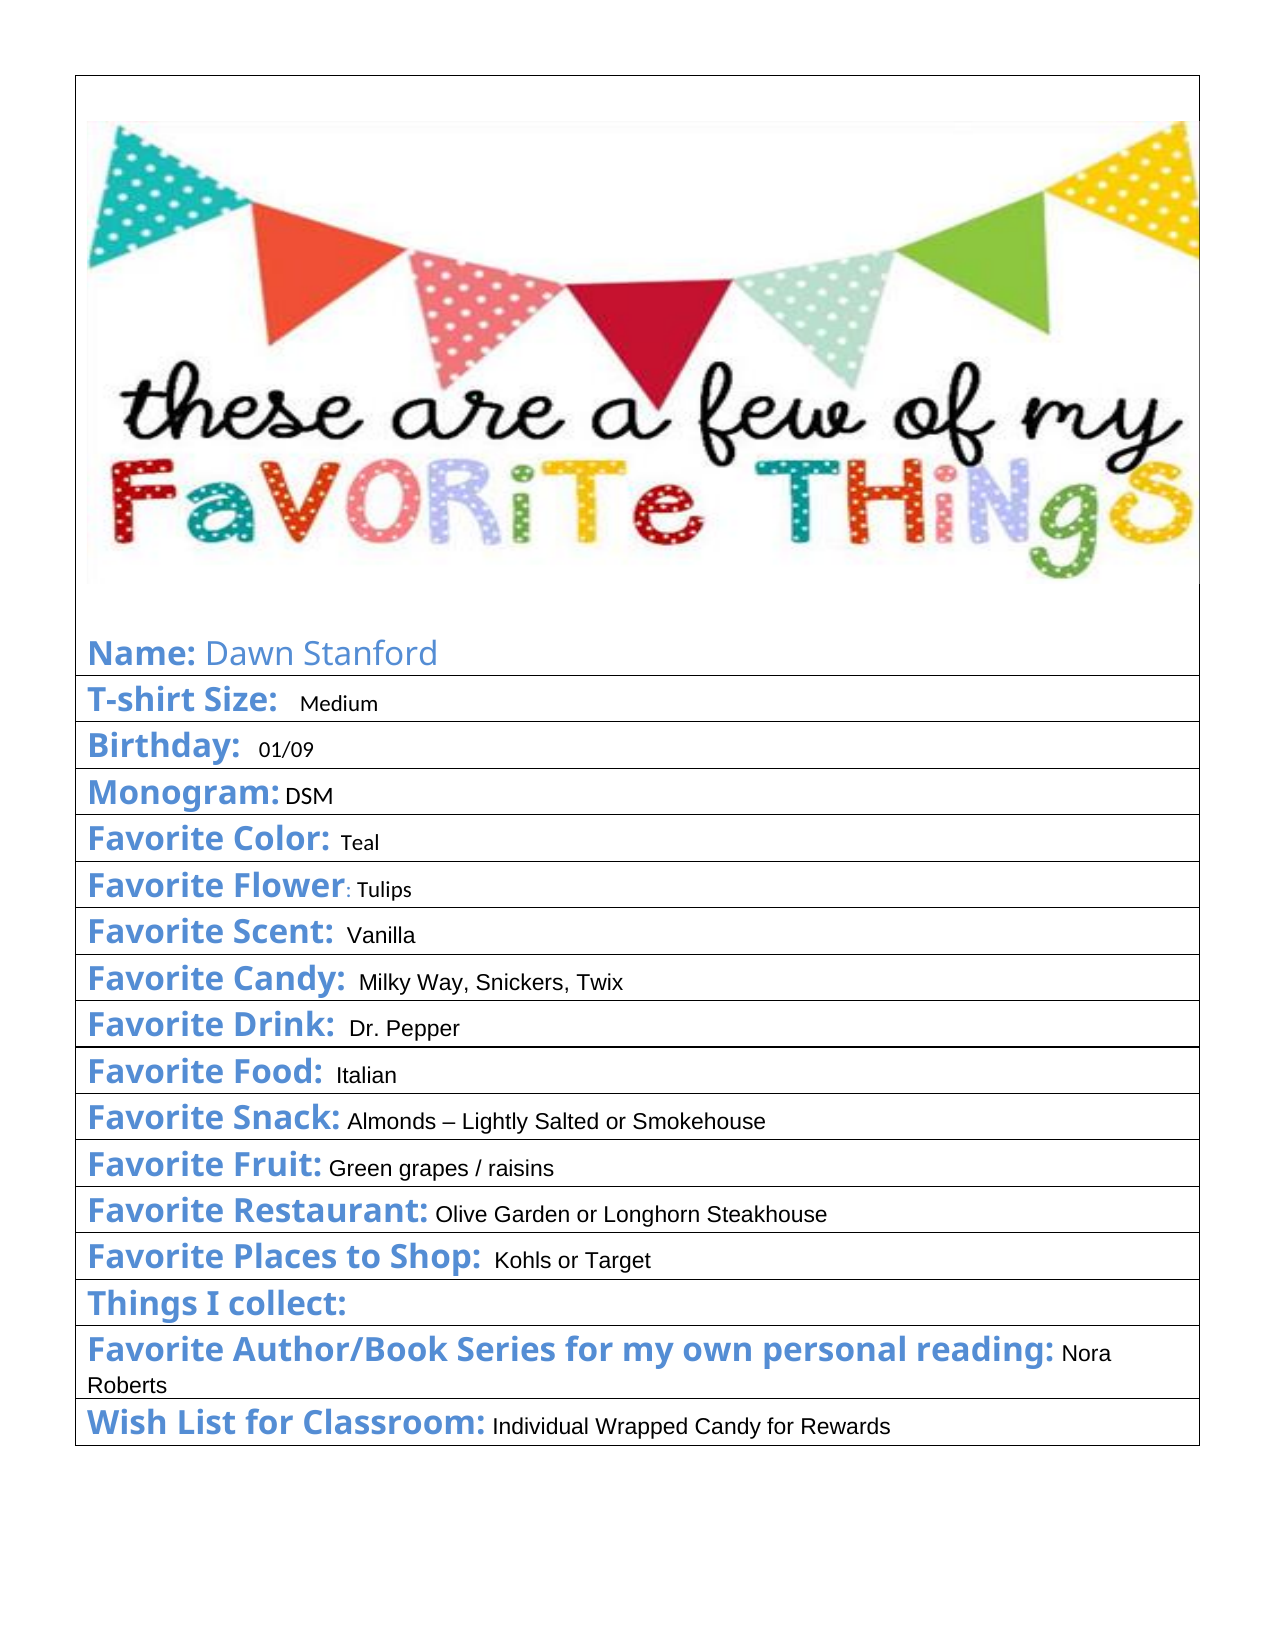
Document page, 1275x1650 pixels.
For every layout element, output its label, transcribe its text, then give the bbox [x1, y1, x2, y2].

table_cell Favorite Snack: [76, 1094, 1199, 1139]
table_cell Favorite Scent: [76, 908, 1199, 953]
table_cell Favorite Flower: [76, 862, 1199, 907]
table_cell Favorite Food: [76, 1048, 1199, 1093]
table_cell Monogram: [76, 769, 1199, 814]
table_cell Favorite Author/Book Series for my own personal reading: [76, 1326, 1199, 1398]
table_cell Birthday: [76, 722, 1199, 768]
table_cell Favorite Places to Shop: [76, 1233, 1199, 1279]
table_header Name: Dawn Stanford [76, 76, 1199, 675]
table_cell T-shirt Size: [76, 676, 1199, 721]
table_cell Favorite Restaurant: [76, 1187, 1199, 1232]
picture [86, 121, 1200, 584]
table_cell Favorite Candy: [76, 955, 1199, 1000]
table_cell Favorite Color: [76, 815, 1199, 861]
table_cell Wish List for Classroom: [76, 1399, 1199, 1444]
table_cell Favorite Drink: [76, 1001, 1199, 1046]
table_cell Things I collect: [76, 1280, 1199, 1325]
table_cell Favorite Fruit: [76, 1140, 1199, 1186]
